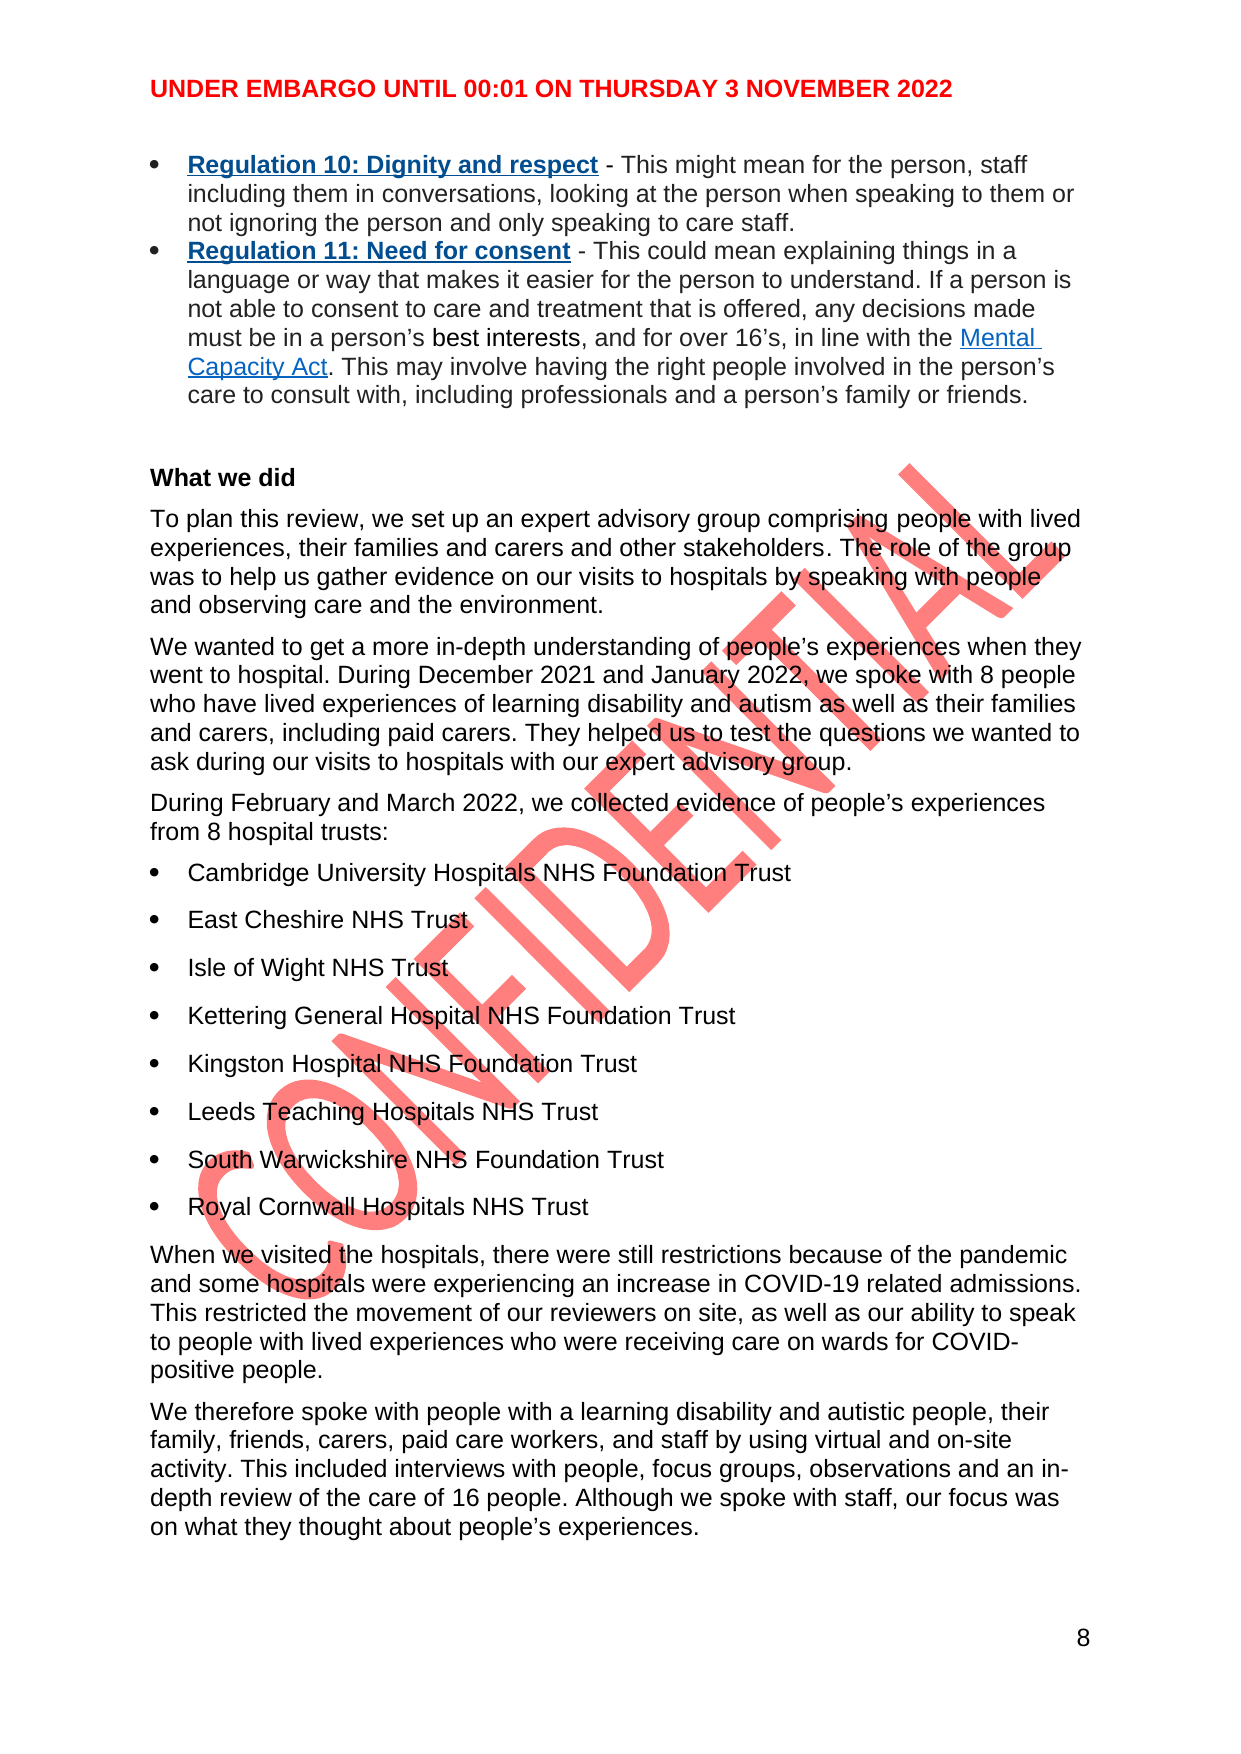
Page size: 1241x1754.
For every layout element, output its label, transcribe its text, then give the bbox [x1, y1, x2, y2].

list Regulation 10: Dignity and respect - This might mean for the person, staff including them in conversations, looking at the person when speaking to them or not ignoring the person and only speaking to care staff. [150, 150, 1090, 236]
list South Warwickshire NHS Foundation Trust [150, 1144, 1090, 1173]
text We therefore spoke with people with a learning disability and autistic people, their family, friends, carers, paid care workers, and staff by using virtual and on-site activity. This included interviews with people, focus groups, observations and an in-depth review of the care of 16 people. Although we spoke with staff, our focus was on what they thought about people’s experiences. [150, 1396, 1090, 1540]
list Isle of Wight NHS Trust [150, 953, 1090, 982]
text What we did [150, 463, 1090, 491]
list Leeds Teaching Hospitals NHS Trust [150, 1097, 1090, 1126]
list Cambridge University Hospitals NHS Foundation Trust [150, 858, 1090, 887]
text When we visited the hospitals, there were still restrictions because of the pandemic and some hospitals were experiencing an increase in COVID-19 related admissions. This restricted the movement of our reviewers on site, as well as our ability to speak to people with lived experiences who were receiving care on wards for COVID-positive people. [150, 1240, 1090, 1384]
list Kingston Hospital NHS Foundation Trust [150, 1049, 1090, 1078]
list Regulation 11: Need for consent - This could mean explaining things in a language or way that makes it easier for the person to understand. If a person is not able to consent to care and treatment that is offered, any decisions made must be in a person’s , and for over 16’s, in line with the Mental Capacity Act. This may involve having the right people involved in the person’s care to consult with, including professionals and a person’s family or friends. [150, 236, 1090, 409]
text During February and March 2022, we collected evidence of people’s experiences from 8 hospital trusts: [150, 788, 1090, 845]
text We wanted to get a more in-depth understanding of people’s experiences when they went to hospital. During December 2021 and January 2022, we spoke with 8 people who have lived experiences of learning disability and autism as well as their families and carers, including paid carers. They helped us to test the questions we wanted to ask during our visits to hospitals with our expert advisory group. [150, 631, 1090, 775]
list Royal Cornwall Hospitals NHS Trust [150, 1192, 1090, 1221]
list East Cheshire NHS Trust [150, 906, 1090, 934]
list Kettering General Hospital NHS Foundation Trust [150, 1001, 1090, 1030]
text To plan this review, we set up an expert advisory group comprising people with lived experiences, their families and carers and other stakeholders. The role of the group was to help us gather evidence on our visits to hospitals by speaking with people and observing care and the environment. [150, 504, 1090, 619]
